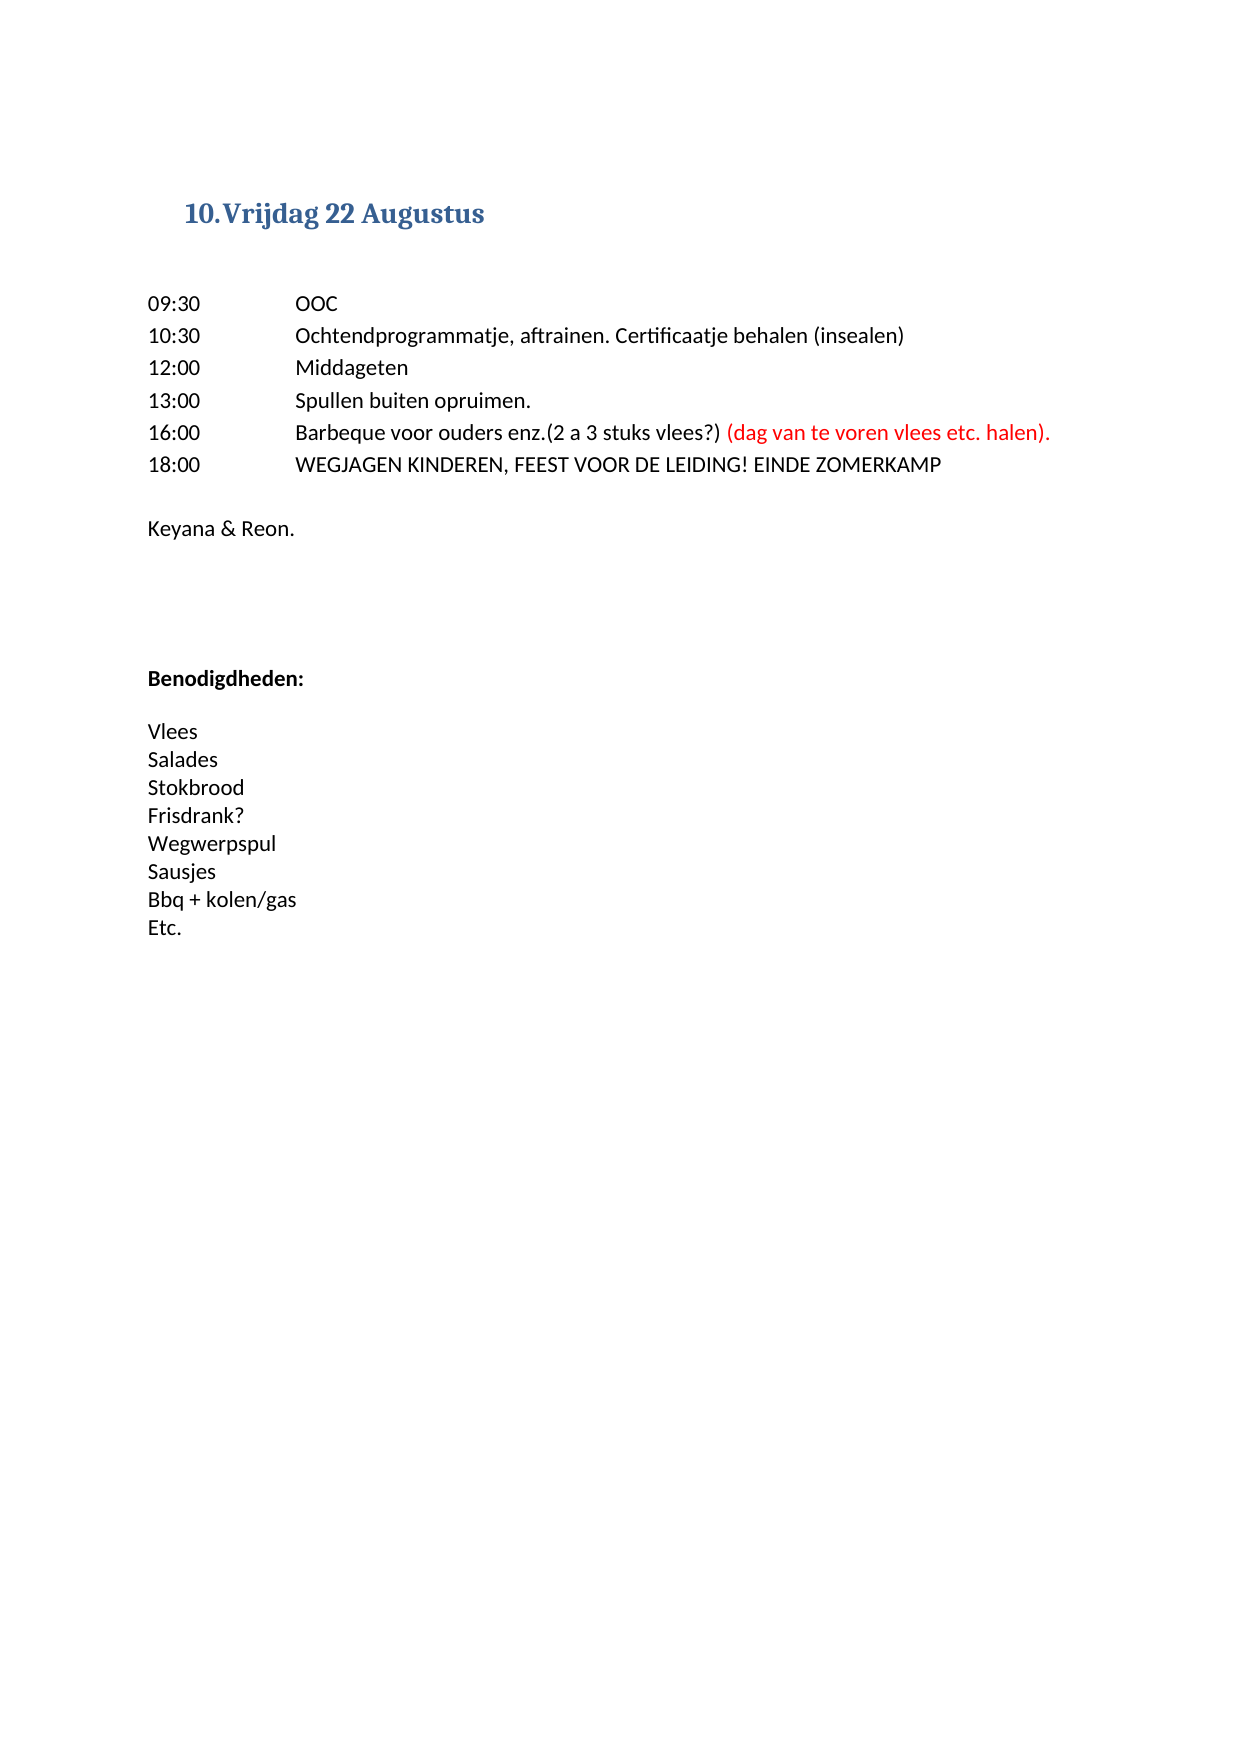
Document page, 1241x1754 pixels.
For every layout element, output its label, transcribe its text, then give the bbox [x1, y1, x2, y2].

text Wegwerpspul [148, 829, 1093, 857]
text Sausjes [148, 857, 1093, 885]
list 12:00 Middageten [148, 353, 1093, 382]
list 16:00 Barbeque voor ouders enz.(2 a 3 stuks vlees?) (dag van te voren vlees etc. halen). [148, 418, 1093, 446]
list 09:30 OOC [148, 289, 1093, 317]
text Etc. [148, 913, 1093, 941]
subtitle Vrijdag 22 Augustus [185, 198, 1093, 231]
text Benodigdheden: [148, 664, 1093, 692]
list 18:00 WEGJAGEN KINDEREN, FEEST VOOR DE LEIDING! EINDE ZOMERKAMP [148, 450, 1093, 478]
list 13:00 Spullen buiten opruimen. [148, 386, 1093, 414]
text Salades [148, 745, 1093, 773]
text Stokbrood [148, 773, 1093, 801]
text Vlees [148, 717, 1093, 745]
list 10:30 Ochtendprogrammatje, aftrainen. Certificaatje behalen (insealen) [148, 321, 1093, 349]
text Frisdrank? [148, 801, 1093, 829]
text Bbq + kolen/gas [148, 885, 1093, 913]
list Keyana & Reon. [148, 514, 1093, 542]
